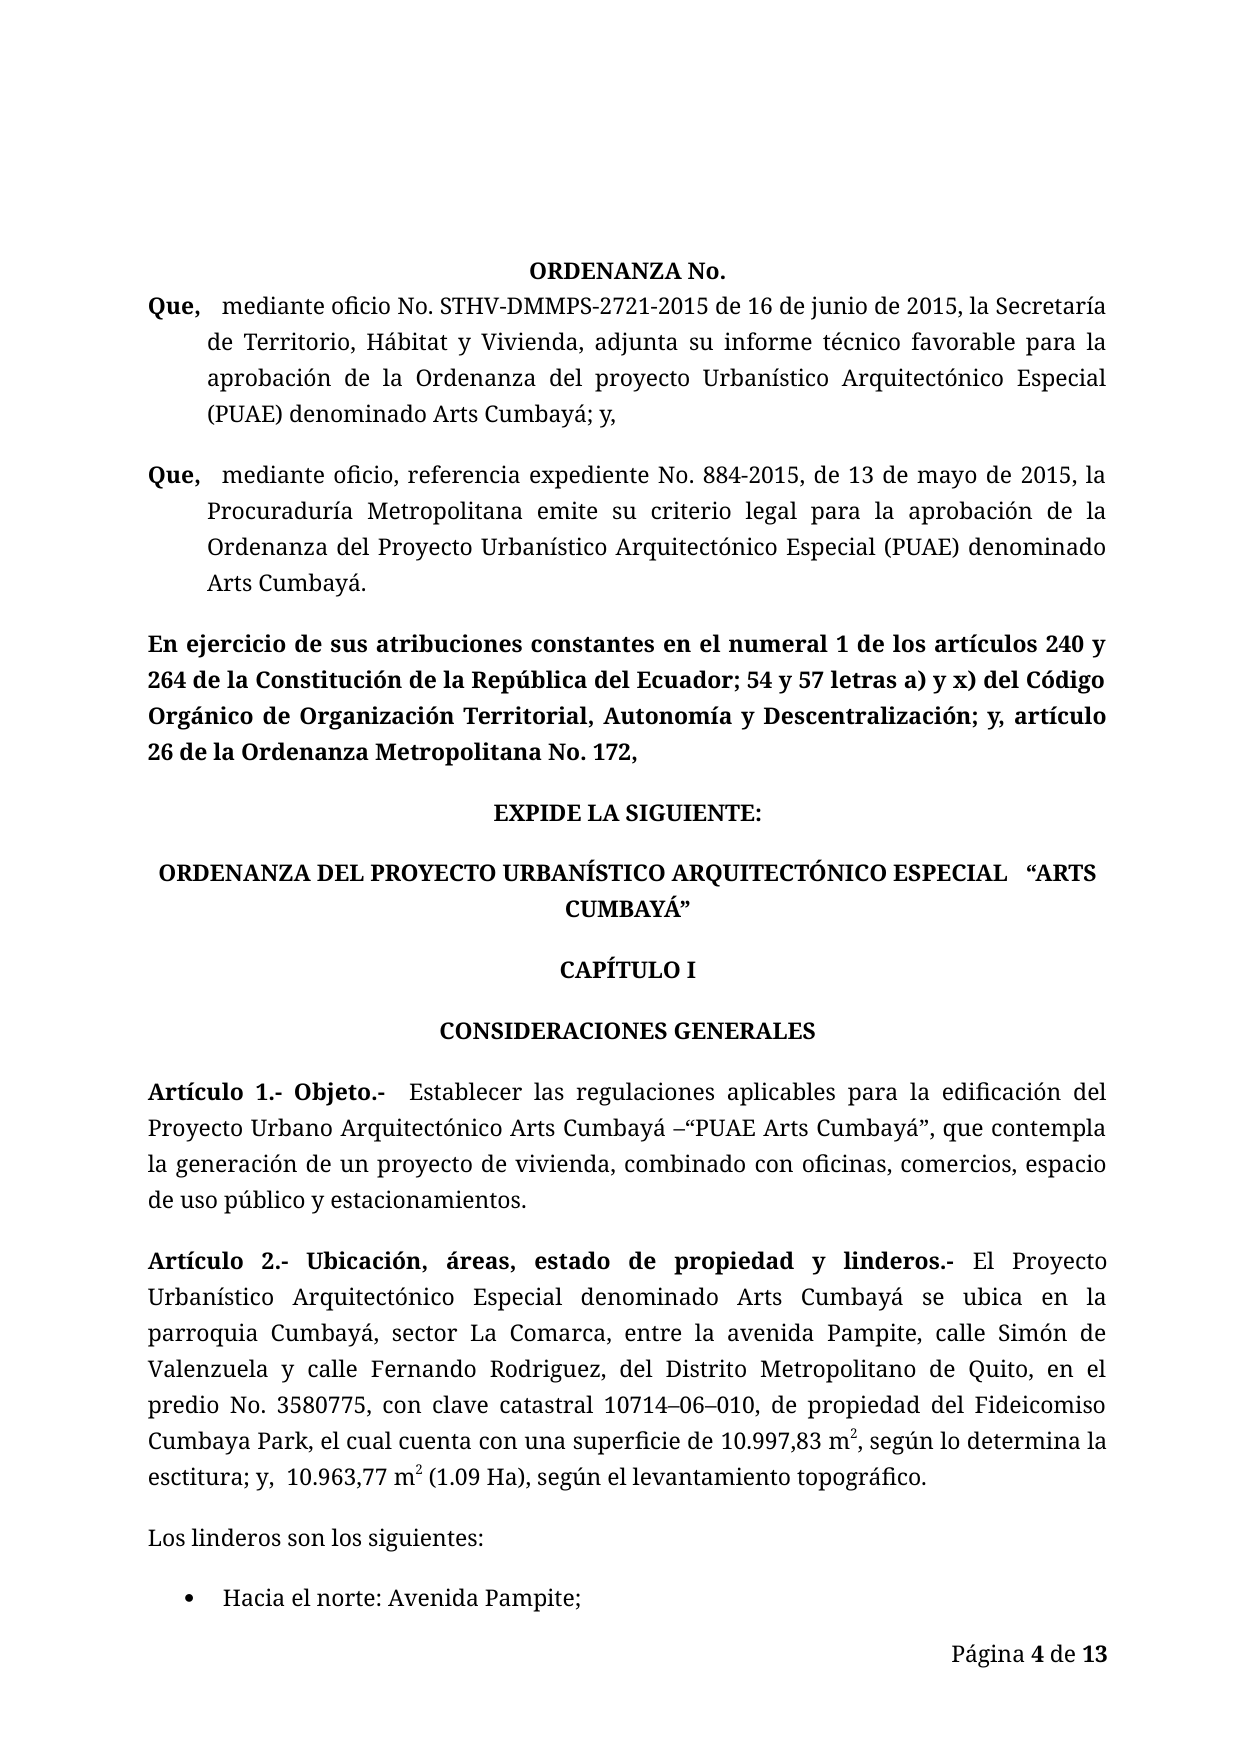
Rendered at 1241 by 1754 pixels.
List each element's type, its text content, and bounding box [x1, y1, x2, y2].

text EXPIDE LA SIGUIENTE: [148, 796, 1108, 828]
text En ejercicio de sus atribuciones constantes en el numeral 1 de los artículos 240 y 264 de la Constitución de la República del Ecuador; 54 y 57 letras a) y x) del Código Orgánico de Organización Territorial, Autonomía y Descentralización; y, artículo 26 de la Ordenanza Metropolitana No. 172, [148, 628, 1107, 767]
text Artículo 1.- Objeto.- Establecer las regulaciones aplicables para la edificación del Proyecto Urbano Arquitectónico Arts Cumbayá –“PUAE Arts Cumbayá”, que contempla la generación de un proyecto de vivienda, combinado con oficinas, comercios, espacio de uso público y estacionamientos. [148, 1076, 1108, 1215]
text Que, mediante oficio No. STHV-DMMPS-2721-2015 de 16 de junio de 2015, la Secretaría de Territorio, Hábitat y Vivienda, adjunta su informe técnico favorable para la aprobación de la Ordenanza del proyecto Urbanístico Arquitectónico Especial (PUAE) denominado Arts Cumbayá; y, [148, 290, 1107, 429]
text Artículo 2.- Ubicación, áreas, estado de propiedad y linderos.- El Proyecto Urbanístico Arquitectónico Especial denominado Arts Cumbayá se ubica en la parroquia Cumbayá, sector La Comarca, entre la avenida Pampite, calle Simón de Valenzuela y calle Fernando Rodriguez, del Distrito Metropolitano de Quito, en el predio No. 3580775, con clave catastral 10714–06–010, de propiedad del Fideicomiso Cumbaya Park, el cual cuenta con una superficie de 10.997,83 m2, según lo determina la esctitura; y, 10.963,77 m2 (1.09 Ha), según el levantamiento topográfico. [148, 1245, 1108, 1492]
text Que, mediante oficio, referencia expediente No. 884-2015, de 13 de mayo de 2015, la Procuraduría Metropolitana emite su criterio legal para la aprobación de la Ordenanza del Proyecto Urbanístico Arquitectónico Especial (PUAE) denominado Arts Cumbayá. [148, 459, 1107, 598]
text CAPÍTULO I [148, 954, 1107, 986]
text Los linderos son los siguientes: [148, 1521, 1108, 1553]
text CONSIDERACIONES GENERALES [148, 1015, 1107, 1046]
text ORDENANZA DEL PROYECTO URBANÍSTICO ARQUITECTÓNICO ESPECIAL “ARTS CUMBAYÁ” [148, 857, 1107, 924]
list Hacia el norte: Avenida Pampite; [185, 1582, 1107, 1614]
